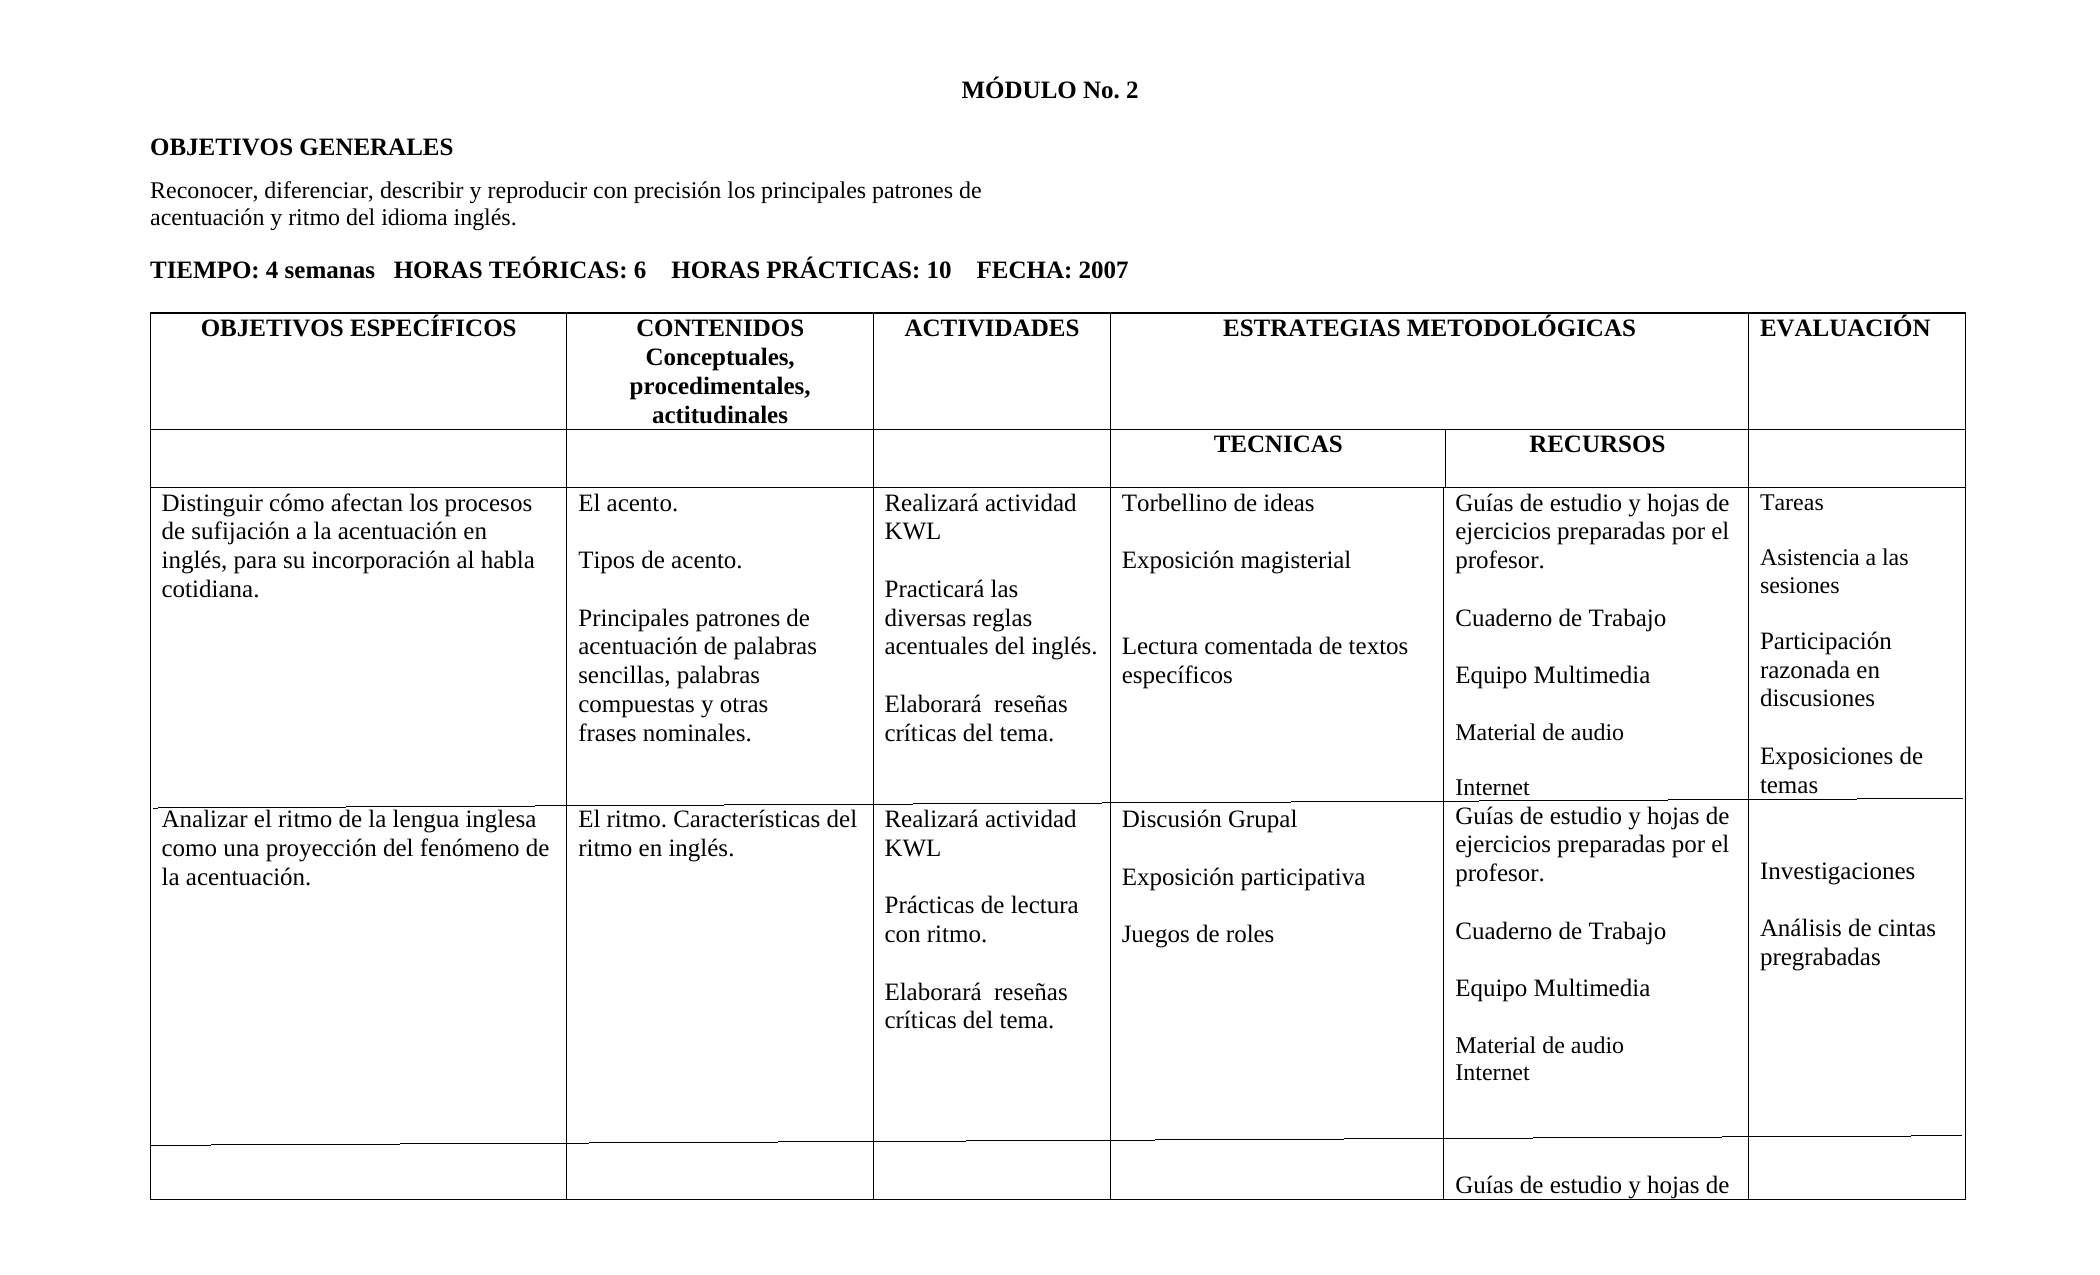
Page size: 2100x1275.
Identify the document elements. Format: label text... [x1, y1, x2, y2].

table_cell [874, 430, 1110, 487]
table_cell [567, 430, 873, 487]
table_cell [151, 488, 566, 1199]
text MÓDULO No. 2 [150, 75, 1950, 104]
table_header CONTENIDOS Conceptuales, procedimentales, actitudinales [567, 314, 873, 428]
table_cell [1749, 488, 1965, 1199]
text acentuación y ritmo del idioma inglés. [150, 203, 1950, 231]
table_header ESTRATEGIAS METODOLÓGICAS [1111, 314, 1748, 428]
table_cell RECURSOS [1446, 430, 1748, 487]
table_header OBJETIVOS ESPECÍFICOS [151, 314, 566, 428]
table_header ACTIVIDADES [874, 314, 1110, 428]
table_header EVALUACIÓN [1749, 314, 1965, 428]
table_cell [874, 488, 1110, 1199]
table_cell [1444, 488, 1748, 1199]
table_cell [567, 488, 873, 1199]
text TIEMPO: 4 semanas HORAS TEÓRICAS: 6 HORAS PRÁCTICAS: 10 FECHA: 2007 [150, 255, 1950, 284]
table_cell [151, 430, 566, 487]
table_cell TECNICAS [1111, 430, 1445, 487]
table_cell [1111, 488, 1443, 1199]
subtitle OBJETIVOS GENERALES [150, 132, 1950, 161]
text Reconocer, diferenciar, describir y reproducir con precisión los principales patrones de [150, 176, 1950, 203]
table_cell [1749, 430, 1965, 487]
